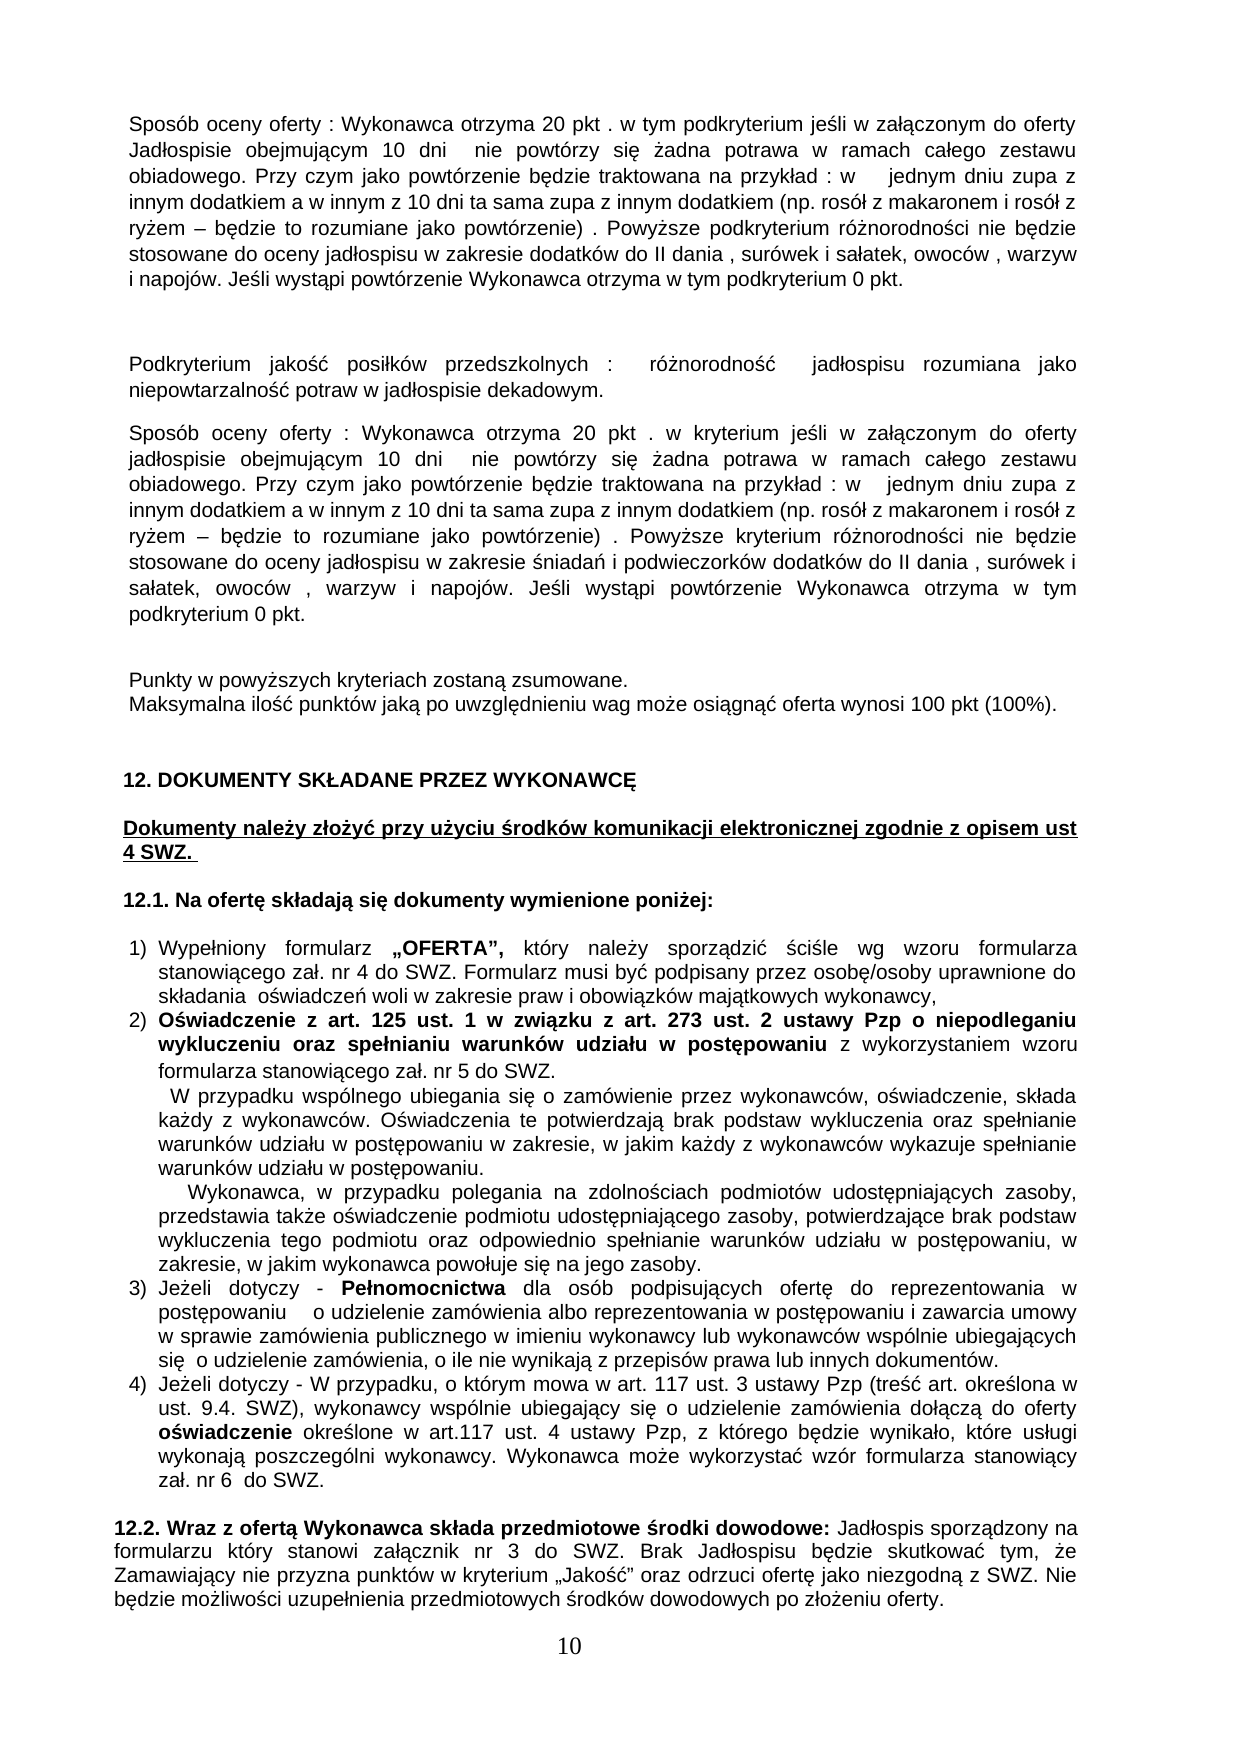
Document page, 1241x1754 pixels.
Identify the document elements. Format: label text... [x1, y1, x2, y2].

text Maksymalna ilość punktów jaką po uwzględnieniu wag może osiągnąć oferta wynosi 100 pkt (100%). [128, 692, 1078, 716]
text 12.1. Na ofertę składają się dokumenty wymienione poniżej: [123, 888, 1078, 912]
list Wypełniony formularz „OFERTA”, który należy sporządzić ściśle wg wzoru formularza stanowiącego zał. nr 4 do SWZ. Formularz musi być podpisany przez osobę/osoby uprawnione do składania oświadczeń woli w zakresie praw i obowiązków majątkowych wykonawcy, [128, 936, 1078, 1007]
text Dokumenty należy złożyć przy użyciu środków komunikacji elektronicznej zgodnie z opisem ust 4 SWZ. [123, 816, 1078, 837]
text 12.2. Wraz z ofertą Wykonawca składa przedmiotowe środki dowodowe: Jadłospis sporządzony na formularzu który stanowi załącznik nr 3 do SWZ. Brak Jadłospisu będzie skutkować tym, że Zamawiający nie przyzna punktów w kryterium „Jakość” oraz odrzuci ofertę jako niezgodną z SWZ. Nie będzie możliwości uzupełnienia przedmiotowych środków dowodowych po złożeniu oferty. [114, 1515, 1078, 1611]
list Jeżeli dotyczy - Pełnomocnictwa dla osób podpisujących ofertę do reprezentowania w postępowaniu o udzielenie zamówienia albo reprezentowania w postępowaniu i zawarcia umowy w sprawie zamówienia publicznego w imieniu wykonawcy lub wykonawców wspólnie ubiegających się o udzielenie zamówienia, o ile nie wynikają z przepisów prawa lub innych dokumentów. [128, 1276, 1078, 1372]
text Wykonawca, w przypadku polegania na zdolnościach podmiotów udostępniających zasoby, przedstawia także oświadczenie podmiotu udostępniającego zasoby, potwierdzające brak podstaw wykluczenia tego podmiotu oraz odpowiednio spełnianie warunków udziału w postępowaniu, w zakresie, w jakim wykonawca powołuje się na jego zasoby. [128, 1180, 1078, 1276]
text W przypadku wspólnego ubiegania się o zamówienie przez wykonawców, oświadczenie, składa każdy z wykonawców. Oświadczenia te potwierdzają brak podstaw wykluczenia oraz spełnianie warunków udziału w postępowaniu w zakresie, w jakim każdy z wykonawców wykazuje spełnianie warunków udziału w postępowaniu. [128, 1084, 1078, 1180]
text Podkryterium jakość posiłków przedszkolnych : różnorodność jadłospisu rozumiana jako niepowtarzalność potraw w jadłospisie dekadowym. [128, 352, 1078, 402]
text 12. DOKUMENTY SKŁADANE PRZEZ WYKONAWCĘ [123, 768, 1078, 792]
list Oświadczenie z art. 125 ust. 1 w związku z art. 273 ust. 2 ustawy Pzp o niepodleganiu wykluczeniu oraz spełnianiu warunków udziału w postępowaniu z wykorzystaniem wzoru formularza stanowiącego zał. nr 5 do SWZ. [128, 1007, 1078, 1084]
text Sposób oceny oferty : Wykonawca otrzyma 20 pkt . w tym podkryterium jeśli w załączonym do oferty Jadłospisie obejmującym 10 dni nie powtórzy się żadna potrawa w ramach całego zestawu obiadowego. Przy czym jako powtórzenie będzie traktowana na przykład : w jednym dniu zupa z innym dodatkiem a w innym z 10 dni ta sama zupa z innym dodatkiem (np. rosół z makaronem i rosół z ryżem – będzie to rozumiane jako powtórzenie) . Powyższe podkryterium różnorodności nie będzie stosowane do oceny jadłospisu w zakresie dodatków do II dania , surówek i sałatek, owoców , warzyw i napojów. Jeśli wystąpi powtórzenie Wykonawca otrzyma w tym podkryterium 0 pkt. [128, 112, 1078, 291]
text Dokumenty należy złożyć przy użyciu środków komunikacji elektronicznej zgodnie z opisem ust 4 SWZ. [123, 838, 1078, 864]
text Sposób oceny oferty : Wykonawca otrzyma 20 pkt . w kryterium jeśli w załączonym do oferty jadłospisie obejmującym 10 dni nie powtórzy się żadna potrawa w ramach całego zestawu obiadowego. Przy czym jako powtórzenie będzie traktowana na przykład : w jednym dniu zupa z innym dodatkiem a w innym z 10 dni ta sama zupa z innym dodatkiem (np. rosół z makaronem i rosół z ryżem – będzie to rozumiane jako powtórzenie) . Powyższe kryterium różnorodności nie będzie stosowane do oceny jadłospisu w zakresie śniadań i podwieczorków dodatków do II dania , surówek i sałatek, owoców , warzyw i napojów. Jeśli wystąpi powtórzenie Wykonawca otrzyma w tym podkryterium 0 pkt. [128, 421, 1078, 625]
list Jeżeli dotyczy - W przypadku, o którym mowa w art. 117 ust. 3 ustawy Pzp (treść art. określona w ust. 9.4. SWZ), wykonawcy wspólnie ubiegający się o udzielenie zamówienia dołączą do oferty oświadczenie określone w art.117 ust. 4 ustawy Pzp, z którego będzie wynikało, które usługi wykonają poszczególni wykonawcy. Wykonawca może wykorzystać wzór formularza stanowiący zał. nr 6 do SWZ. [128, 1372, 1078, 1491]
text Punkty w powyższych kryteriach zostaną zsumowane. [128, 668, 1078, 692]
